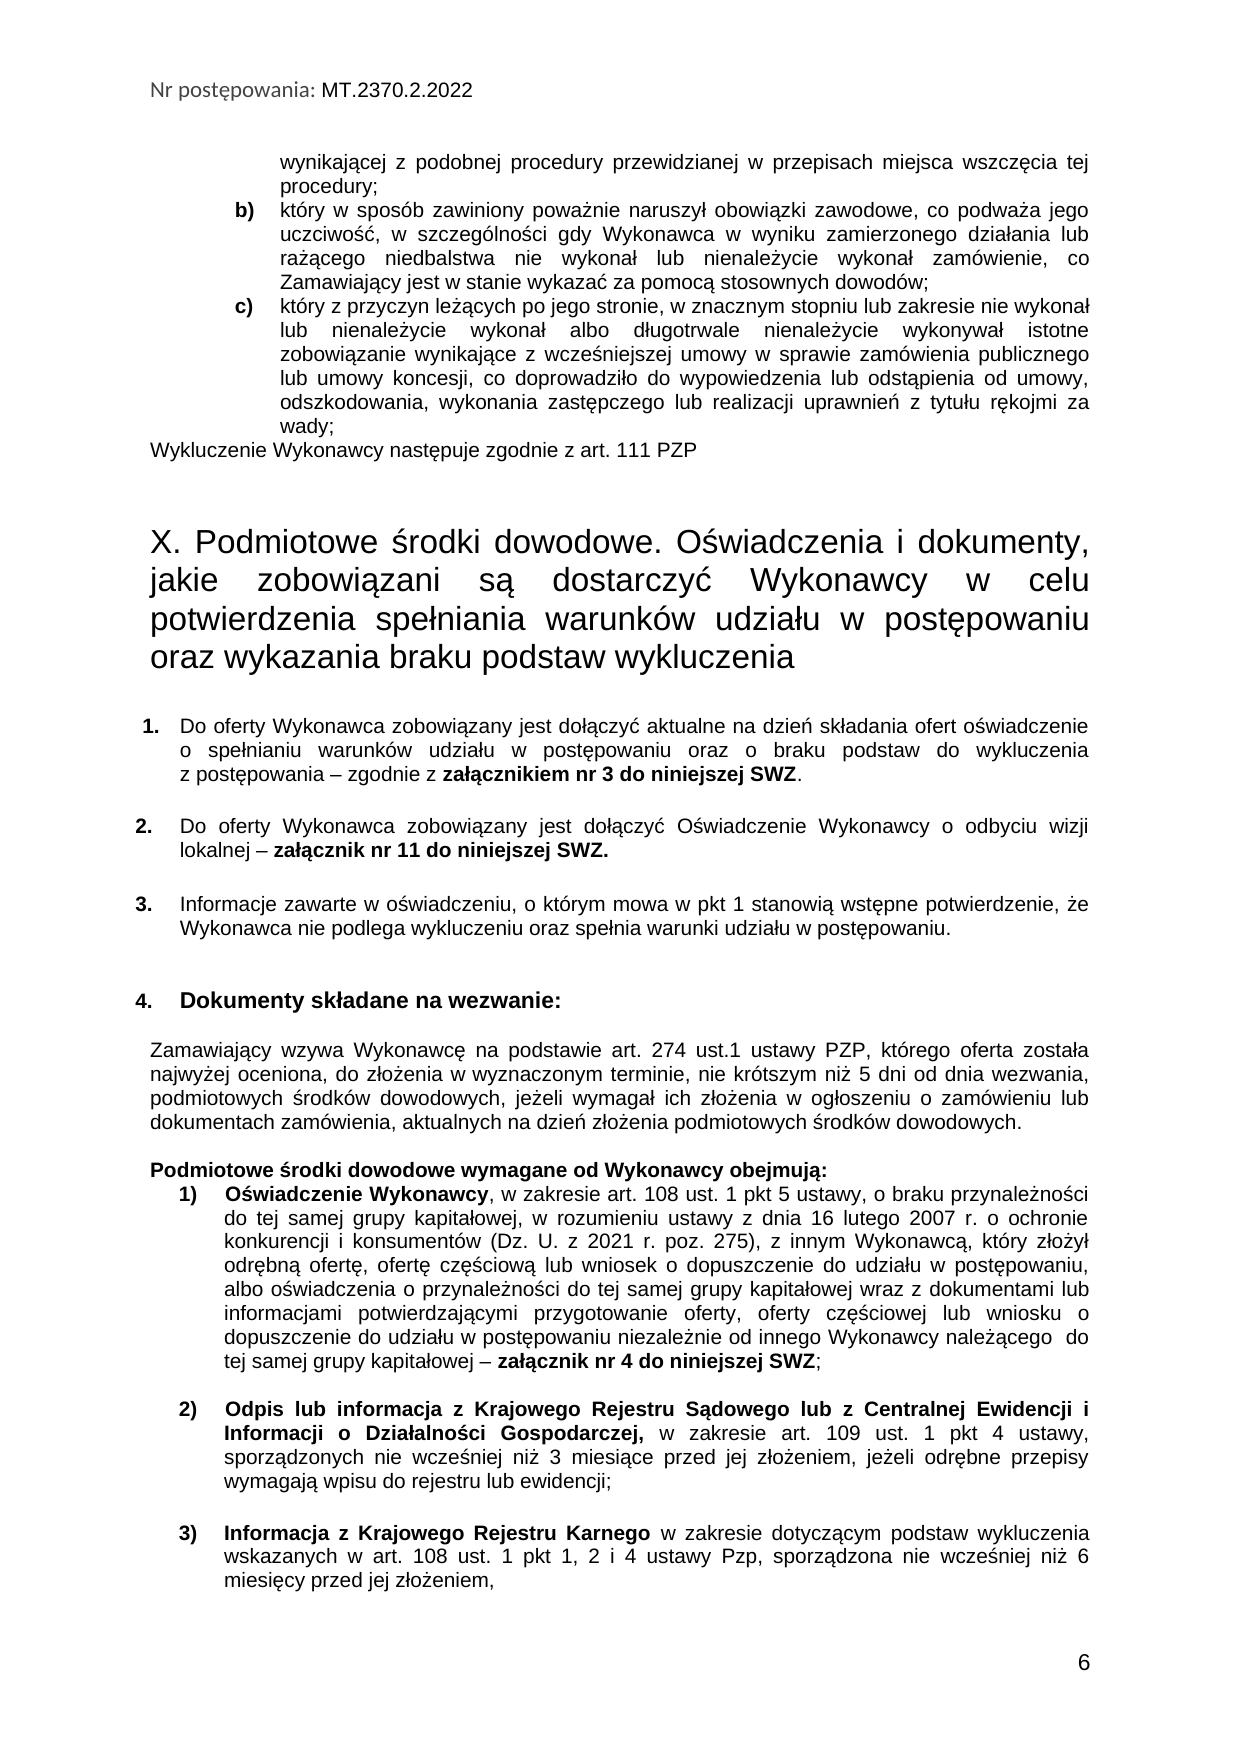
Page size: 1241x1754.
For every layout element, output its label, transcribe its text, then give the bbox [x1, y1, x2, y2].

list Odpis lub informacja z Krajowego Rejestru Sądowego lub z Centralnej Ewidencji i Informacji o Działalności Gospodarczej, w zakresie art. 109 ust. 1 pkt 4 ustawy, sporządzonych nie wcześniej niż 3 miesiące przed jej złożeniem, jeżeli odrębne przepisy wymagają wpisu do rejestru lub ewidencji; [179, 1397, 1090, 1493]
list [234, 150, 1090, 198]
list Do oferty Wykonawca zobowiązany jest dołączyć Oświadczenie Wykonawcy o odbyciu wizji lokalnej – załącznik nr 11 do niniejszej SWZ. [135, 813, 1090, 861]
text Podmiotowe środki dowodowe wymagane od Wykonawcy obejmują: [150, 1157, 1090, 1181]
list Dokumenty składane na wezwanie: [135, 987, 1090, 1014]
text Zamawiający wzywa Wykonawcę na podstawie art. 274 ust.1 ustawy PZP, którego oferta została najwyżej oceniona, do złożenia w wyznaczonym terminie, nie krótszym niż 5 dni od dnia wezwania, podmiotowych środków dowodowych, jeżeli wymagał ich złożenia w ogłoszeniu o zamówieniu lub dokumentach zamówienia, aktualnych na dzień złożenia podmiotowych środków dowodowych. [150, 1038, 1090, 1133]
text Wykluczenie Wykonawcy następuje zgodnie z art. 111 PZP [150, 437, 1090, 461]
subtitle Do oferty Wykonawca zobowiązany jest dołączyć aktualne na dzień składania ofert oświadczenie o spełnianiu warunków udziału w postępowaniu oraz o braku podstaw do wykluczenia z postępowania – zgodnie z załącznikiem nr 3 do niniejszej SWZ. [142, 714, 1090, 786]
subtitle X. Podmiotowe środki dowodowe. Oświadczenia i dokumenty, jakie zobowiązani są dostarczyć Wykonawcy w celu potwierdzenia spełniania warunków udziału w postępowaniu oraz wykazania braku podstaw wykluczenia [150, 522, 1090, 676]
list który z przyczyn leżących po jego stronie, w znacznym stopniu lub zakresie nie wykonał lub nienależycie wykonał albo długotrwale nienależycie wykonywał istotne zobowiązanie wynikające z wcześniejszej umowy w sprawie zamówienia publicznego lub umowy koncesji, co doprowadziło do wypowiedzenia lub odstąpienia od umowy, odszkodowania, wykonania zastępczego lub realizacji uprawnień z tytułu rękojmi za wady; [234, 294, 1090, 437]
list Informacje zawarte w oświadczeniu, o którym mowa w pkt 1 stanowią wstępne potwierdzenie, że Wykonawca nie podlega wykluczeniu oraz spełnia warunki udziału w postępowaniu. [135, 892, 1090, 939]
list Oświadczenie Wykonawcy, w zakresie art. 108 ust. 1 pkt 5 ustawy, o braku przynależności do tej samej grupy kapitałowej, w rozumieniu ustawy z dnia 16 lutego 2007 r. o ochronie konkurencji i konsumentów (Dz. U. z 2021 r. poz. 275), z innym Wykonawcą, który złożył odrębną ofertę, ofertę częściową lub wniosek o dopuszczenie do udziału w postępowaniu, albo oświadczenia o przynależności do tej samej grupy kapitałowej wraz z dokumentami lub informacjami potwierdzającymi przygotowanie oferty, oferty częściowej lub wniosku o dopuszczenie do udziału w postępowaniu niezależnie od innego Wykonawcy należącego do tej samej grupy kapitałowej – załącznik nr 4 do niniejszej SWZ; [179, 1181, 1090, 1373]
list Informacja z Krajowego Rejestru Karnego w zakresie dotyczącym podstaw wykluczenia wskazanych w art. 108 ust. 1 pkt 1, 2 i 4 ustawy Pzp, sporządzona nie wcześniej niż 6 miesięcy przed jej złożeniem, [179, 1520, 1090, 1592]
list który w sposób zawiniony poważnie naruszył obowiązki zawodowe, co podważa jego uczciwość, w szczególności gdy Wykonawca w wyniku zamierzonego działania lub rażącego niedbalstwa nie wykonał lub nienależycie wykonał zamówienie, co Zamawiający jest w stanie wykazać za pomocą stosownych dowodów; [234, 198, 1090, 294]
